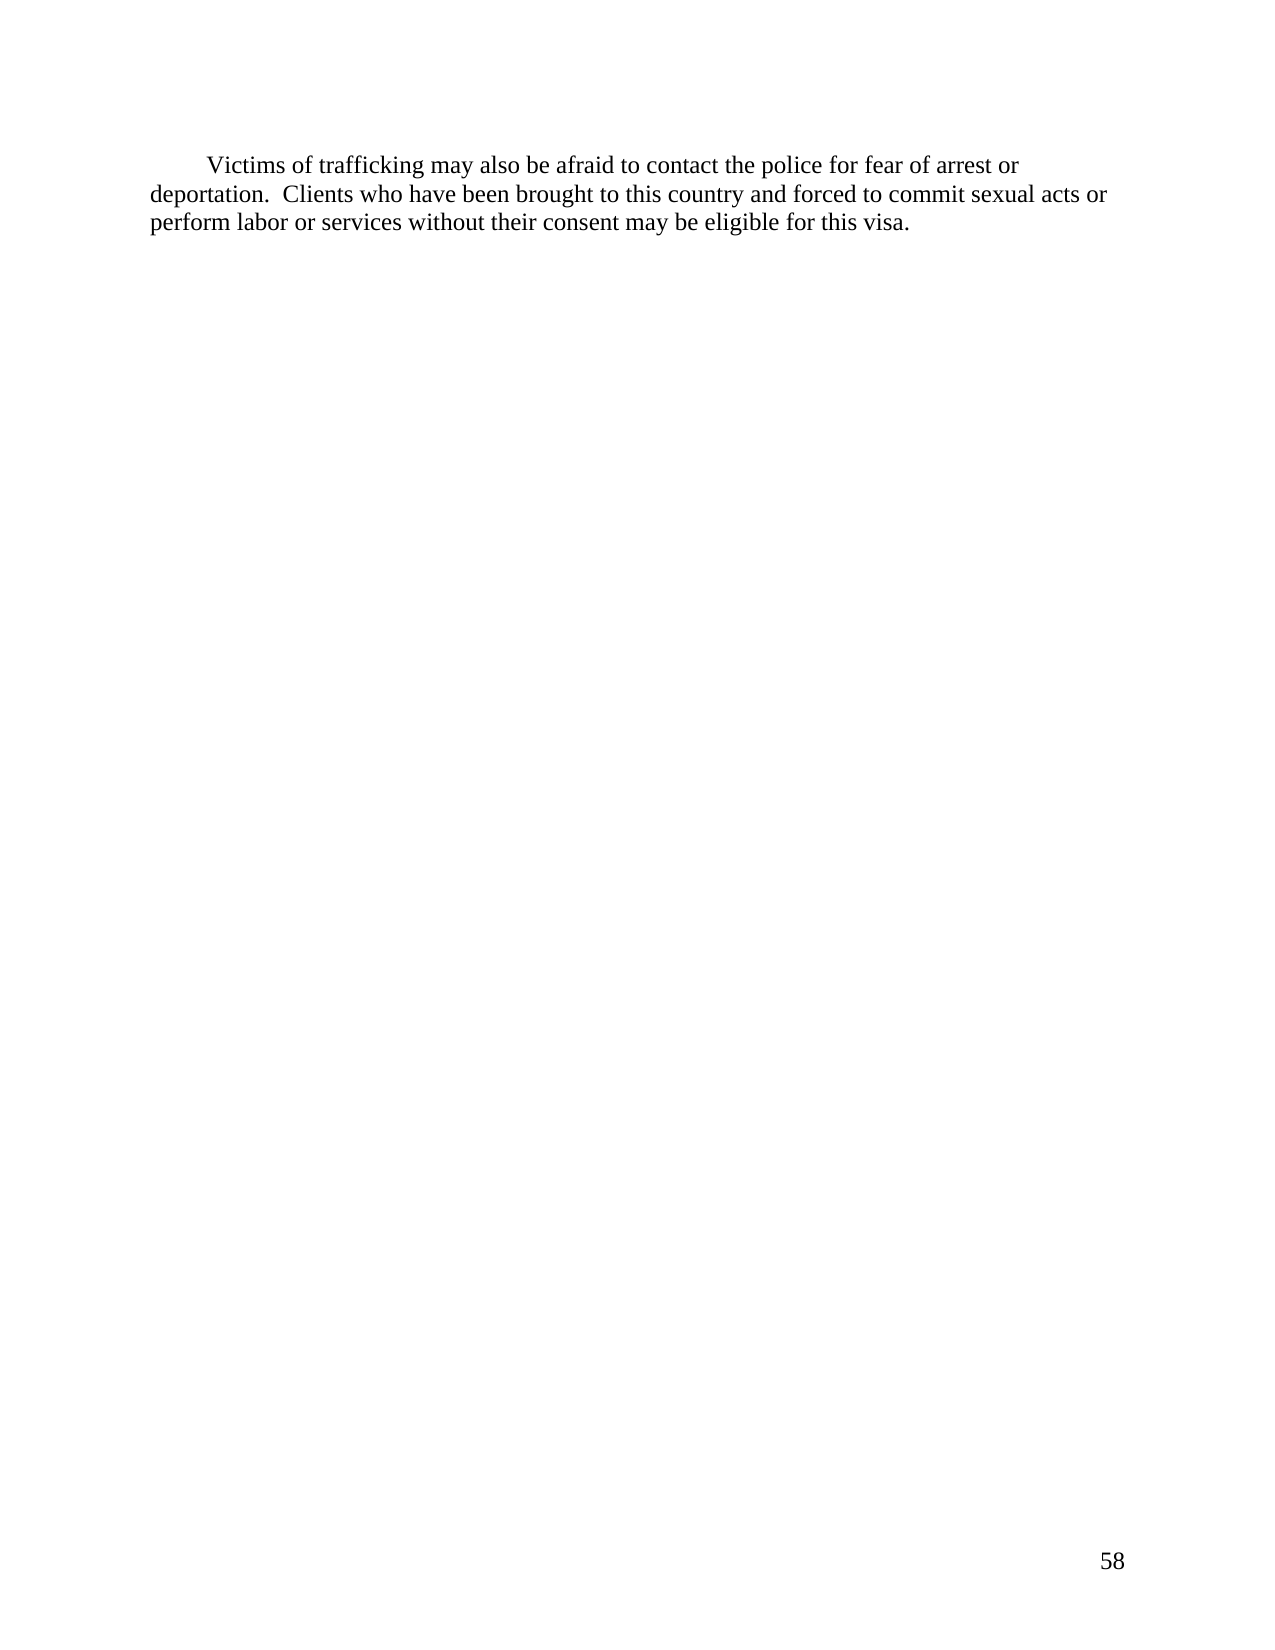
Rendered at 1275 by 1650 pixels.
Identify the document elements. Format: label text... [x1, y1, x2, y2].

text Victims of trafficking may also be afraid to contact the police for fear of arrest or deportation. Clients who have been brought to this country and forced to commit sexual acts or perform labor or services without their consent may be eligible for this visa. [150, 150, 1125, 236]
